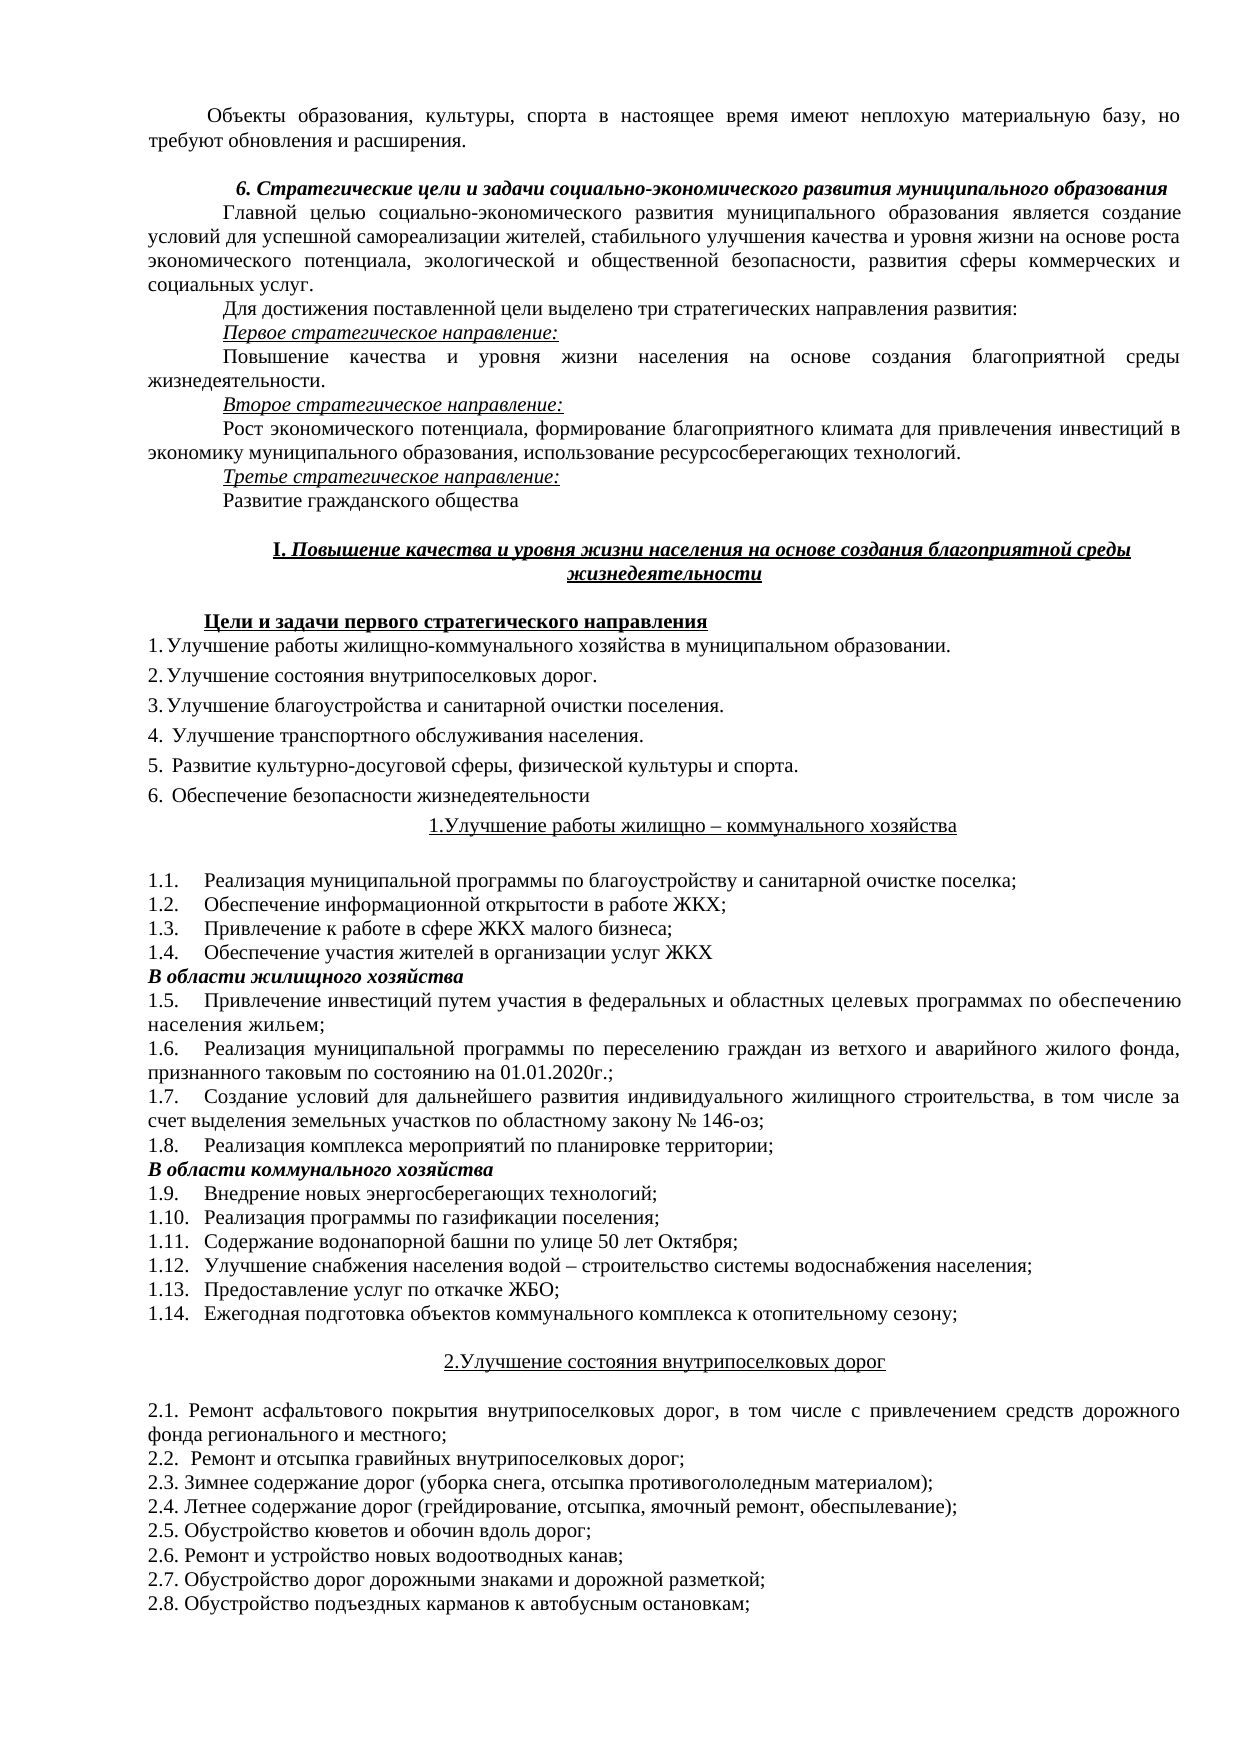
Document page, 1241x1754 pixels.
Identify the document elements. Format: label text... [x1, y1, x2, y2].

text 2.8. Обустройство подъездных карманов к автобусным остановкам; [148, 1591, 1181, 1615]
list Создание условий для дальнейшего развития индивидуального жилищного строительства, в том числе за счет выделения земельных участков по областному закону № 146-оз; [148, 1084, 1181, 1132]
text 2.1. Ремонт асфальтового покрытия внутрипоселковых дорог, в том числе с привлечением средств дорожного фонда регионального и местного; [148, 1398, 1181, 1446]
list Реализация комплекса мероприятий по планировке территории; [148, 1132, 1181, 1157]
list Обеспечение безопасности жизнедеятельности [148, 783, 1181, 807]
text I. Повышение качества и уровня жизни населения на основе создания благоприятной среды жизнедеятельности [148, 537, 1181, 585]
text 2.7. Обустройство дорог дорожными знаками и дорожной разметкой; [148, 1567, 1181, 1591]
text Повышение качества и уровня жизни населения на основе создания благоприятной среды жизнедеятельности. [148, 344, 1181, 392]
list Реализация программы по газификации поселения; [148, 1205, 1181, 1229]
text Для достижения поставленной цели выделено три стратегических направления развития: [148, 296, 1181, 320]
text Объекты образования, культуры, спорта в настоящее время имеют неплохую материальную базу, но требуют обновления и расширения. [149, 103, 1181, 152]
list Внедрение новых энергосберегающих технологий; [148, 1181, 1181, 1205]
list Улучшение благоустройства и санитарной очистки поселения. [148, 693, 1181, 717]
list Улучшение работы жилищно-коммунального хозяйства в муниципальном образовании. [148, 633, 1181, 657]
list Реализация муниципальной программы по благоустройству и санитарной очистке поселка; [148, 868, 1181, 892]
list Предоставление услуг по откачке ЖБО; [148, 1277, 1181, 1301]
list Реализация муниципальной программы по переселению граждан из ветхого и аварийного жилого фонда, признанного таковым по состоянию на 01.01.2020г.; [148, 1036, 1181, 1084]
text 2.6. Ремонт и устройство новых водоотводных канав; [148, 1542, 1181, 1567]
list Улучшение состояния внутрипоселковых дорог. [148, 663, 1181, 687]
list Привлечение к работе в сфере ЖКХ малого бизнеса; [148, 916, 1181, 940]
list Содержание водонапорной башни по улице 50 лет Октября; [148, 1229, 1181, 1253]
text Цели и задачи первого стратегического направления [148, 609, 1181, 633]
list Улучшение транспортного обслуживания населения. [148, 723, 1181, 747]
list Ежегодная подготовка объектов коммунального комплекса к отопительному сезону; [148, 1301, 1181, 1325]
text Третье стратегическое направление: [148, 464, 1181, 488]
text Первое стратегическое направление: [148, 320, 1181, 344]
list Привлечение инвестиций путем участия в федеральных и областных целевых программах по обеспечению населения жильем; [148, 988, 1181, 1036]
text Второе стратегическое направление: [148, 392, 1181, 416]
text 2.3. Зимнее содержание дорог (уборка снега, отсыпка противогололедным материалом); [148, 1470, 1181, 1494]
subtitle 6. Стратегические цели и задачи социально-экономического развития муниципального образования [148, 176, 1181, 200]
list Ремонт и отсыпка гравийных внутрипоселковых дорог; [148, 1446, 1181, 1470]
text 2.Улучшение состояния внутрипоселковых дорог [148, 1349, 1181, 1373]
text Развитие гражданского общества [148, 488, 1181, 512]
list Развитие культурно-досуговой сферы, физической культуры и спорта. [148, 753, 1181, 777]
text В области коммунального хозяйства [148, 1157, 1181, 1181]
list Улучшение снабжения населения водой – строительство системы водоснабжения населения; [148, 1253, 1181, 1277]
text 2.4. Летнее содержание дорог (грейдирование, отсыпка, ямочный ремонт, обеспылевание); [148, 1494, 1181, 1518]
list Обеспечение участия жителей в организации услуг ЖКХ [148, 940, 1181, 964]
text В области жилищного хозяйства [148, 964, 1181, 988]
text 1.Улучшение работы жилищно – коммунального хозяйства [148, 813, 1181, 837]
list Обеспечение информационной открытости в работе ЖКХ; [148, 892, 1181, 916]
text 2.5. Обустройство кюветов и обочин вдоль дорог; [148, 1518, 1181, 1542]
text Рост экономического потенциала, формирование благоприятного климата для привлечения инвестиций в экономику муниципального образования, использование ресурсосберегающих технологий. [148, 416, 1181, 464]
text Главной целью социально-экономического развития муниципального образования является создание условий для успешной самореализации жителей, стабильного улучшения качества и уровня жизни на основе роста экономического потенциала, экологической и общественной безопасности, развития сферы коммерческих и социальных услуг. [148, 200, 1181, 296]
